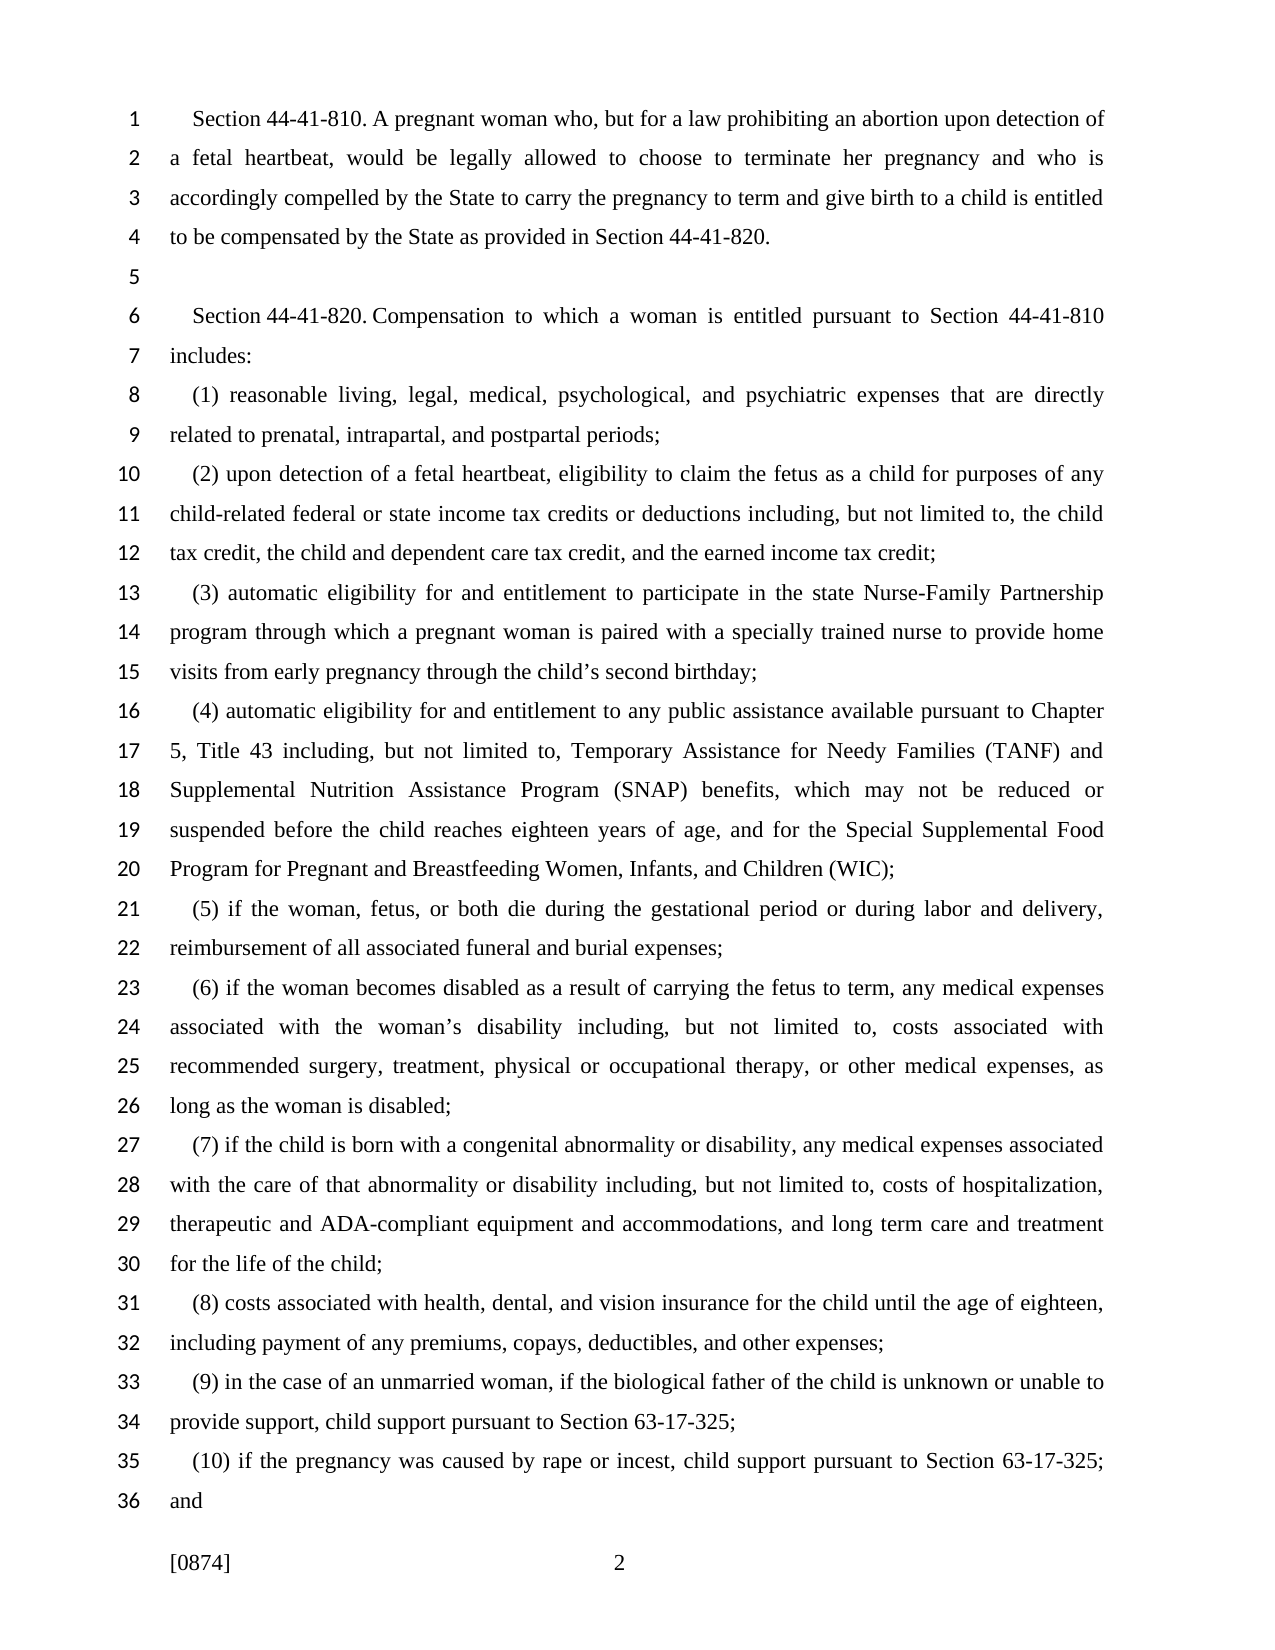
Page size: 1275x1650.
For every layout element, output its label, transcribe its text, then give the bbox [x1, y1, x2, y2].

text (6) if the woman becomes disabled as a result of carrying the fetus to term, any medical expenses associated with the woman’s disability including, but not limited to, costs associated with recommended surgery, treatment, physical or occupational therapy, or other medical expenses, as long as the woman is disabled; [169, 973, 1106, 1118]
text (1) reasonable living, legal, medical, psychological, and psychiatric expenses that are directly related to prenatal, intrapartal, and postpartal periods; [169, 381, 1106, 447]
text (7) if the child is born with a congenital abnormality or disability, any medical expenses associated with the care of that abnormality or disability including, but not limited to, costs of hospitalization, therapeutic and ADA-compliant equipment and accommodations, and long term care and treatment for the life of the child; [169, 1131, 1106, 1276]
text (8) costs associated with health, dental, and vision insurance for the child until the age of eighteen, including payment of any premiums, copays, deductibles, and other expenses; [169, 1289, 1106, 1355]
text (3) automatic eligibility for and entitlement to participate in the state Nurse-Family Partnership program through which a pregnant woman is paired with a specially trained nurse to provide home visits from early pregnancy through the child’s second birthday; [169, 579, 1106, 684]
text Section 44-41-820. Compensation to which a woman is entitled pursuant to Section 44-41-810 includes: [169, 302, 1106, 368]
text (5) if the woman, fetus, or both die during the gestational period or during labor and delivery, reimbursement of all associated funeral and burial expenses; [169, 894, 1106, 960]
text (4) automatic eligibility for and entitlement to any public assistance available pursuant to Chapter 5, Title 43 including, but not limited to, Temporary Assistance for Needy Families (TANF) and Supplemental Nutrition Assistance Program (SNAP) benefits, which may not be reduced or suspended before the child reaches eighteen years of age, and for the Special Supplemental Food Program for Pregnant and Breastfeeding Women, Infants, and Children (WIC); [169, 697, 1106, 881]
text (10) if the pregnancy was caused by rape or incest, child support pursuant to Section 63-17-325; and [169, 1447, 1106, 1513]
text Section 44-41-810. A pregnant woman who, but for a law prohibiting an abortion upon detection of a fetal heartbeat, would be legally allowed to choose to terminate her pregnancy and who is accordingly compelled by the State to carry the pregnancy to term and give birth to a child is entitled to be compensated by the State as provided in Section 44-41-820. [169, 105, 1106, 250]
text (2) upon detection of a fetal heartbeat, eligibility to claim the fetus as a child for purposes of any child-related federal or state income tax credits or deductions including, but not limited to, the child tax credit, the child and dependent care tax credit, and the earned income tax credit; [169, 460, 1106, 566]
text (9) in the case of an unmarried woman, if the biological father of the child is unknown or unable to provide support, child support pursuant to Section 63-17-325; [169, 1368, 1106, 1434]
